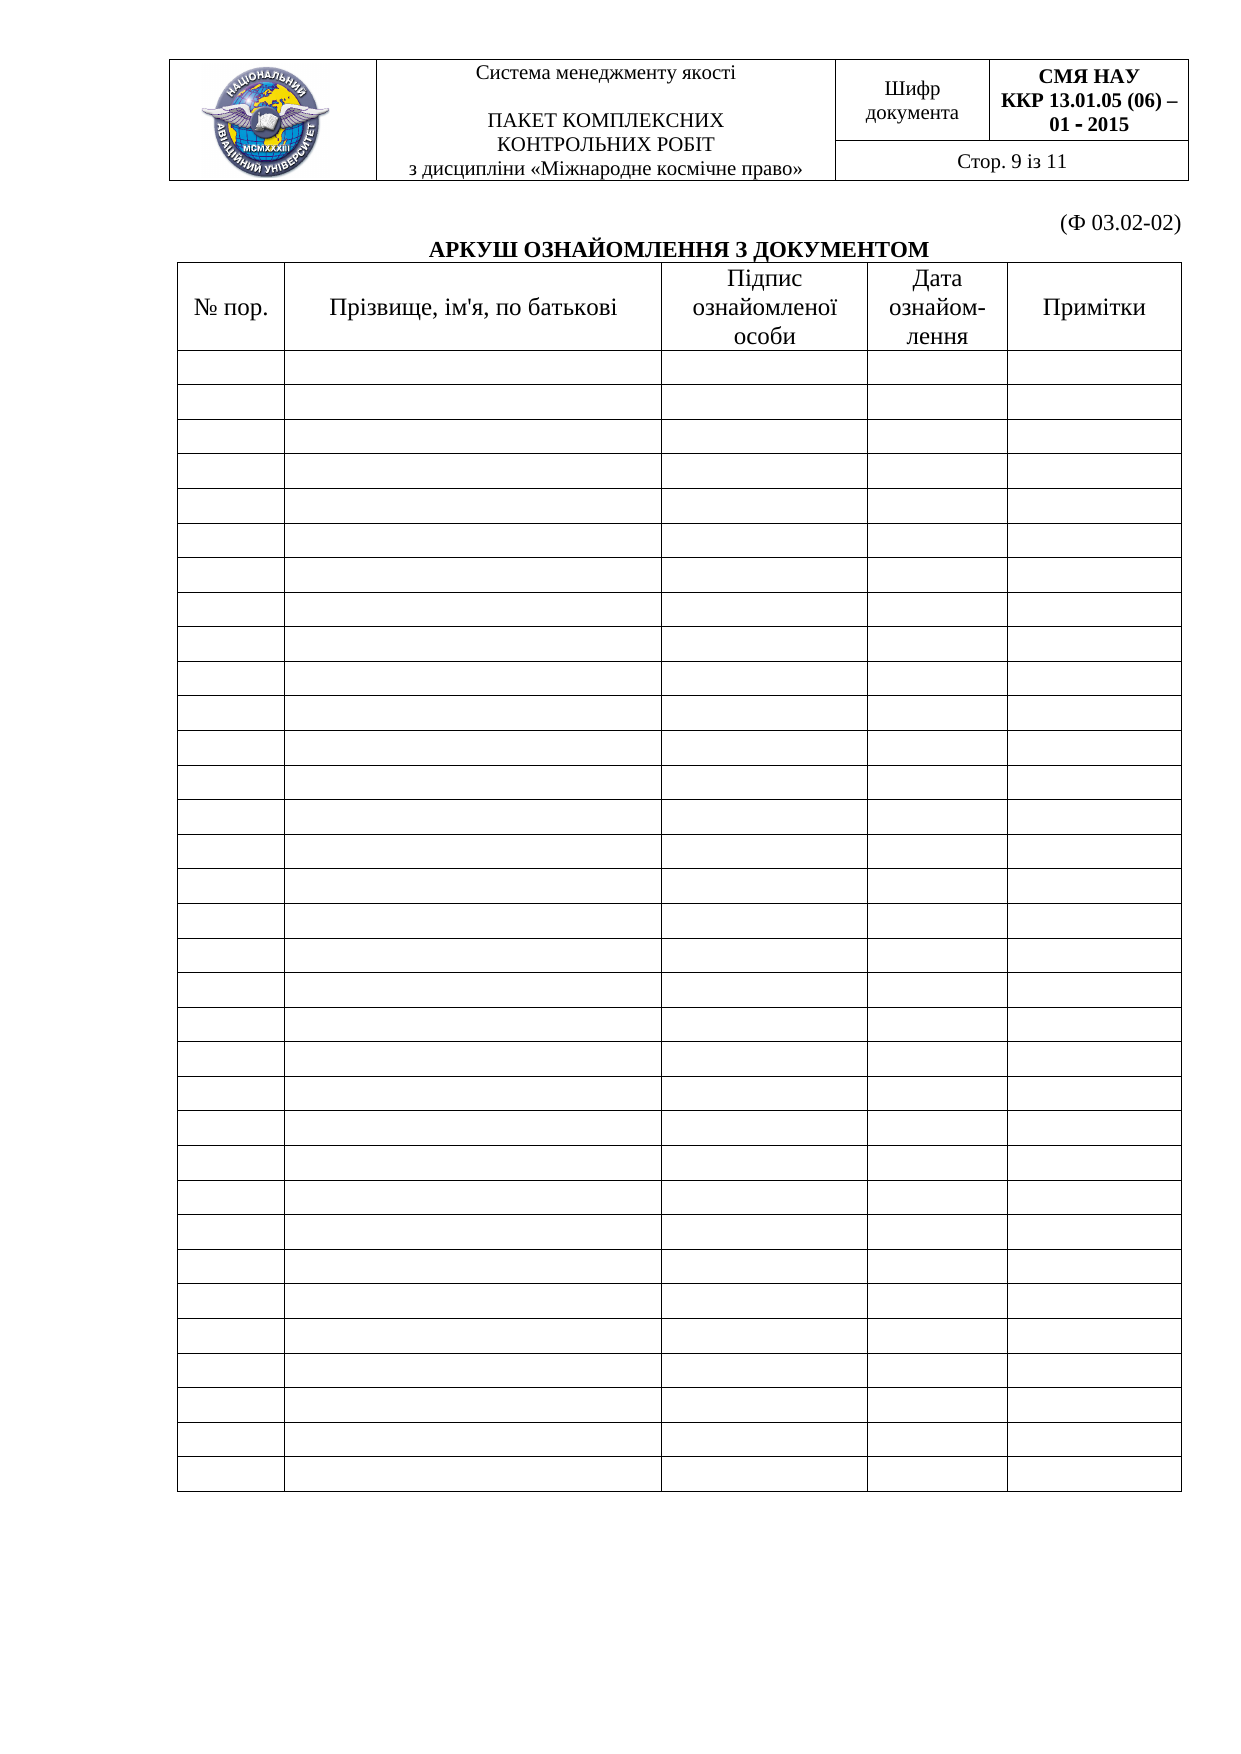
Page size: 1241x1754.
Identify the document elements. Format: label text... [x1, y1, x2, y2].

table_cell [178, 973, 284, 1007]
table_cell [662, 524, 867, 557]
table_cell [285, 904, 661, 937]
table_cell [285, 1423, 661, 1456]
table_cell [868, 524, 1007, 557]
table_cell [178, 800, 284, 834]
table_header Підпис ознайомленої особи [662, 263, 867, 349]
table_cell [868, 1181, 1007, 1214]
table_cell [285, 1146, 661, 1179]
table_cell [868, 1284, 1007, 1318]
table_cell [662, 1284, 867, 1318]
table_cell [662, 1111, 867, 1145]
table_cell [662, 800, 867, 834]
table_cell [285, 1354, 661, 1387]
table_cell [1008, 593, 1181, 626]
table_cell [178, 1354, 284, 1387]
table_cell [868, 1319, 1007, 1352]
table_cell [868, 627, 1007, 661]
table_cell [178, 351, 284, 384]
table_cell [178, 1423, 284, 1456]
table_cell [178, 766, 284, 799]
table_cell [285, 973, 661, 1007]
table_cell [285, 627, 661, 661]
table_cell [285, 1284, 661, 1318]
table_cell [662, 1423, 867, 1456]
table_cell [868, 1042, 1007, 1076]
table_cell [285, 420, 661, 453]
table_cell [868, 696, 1007, 730]
table_cell [868, 766, 1007, 799]
table_cell [868, 835, 1007, 868]
table_cell [1008, 1181, 1181, 1214]
table_cell [178, 835, 284, 868]
table_cell [1008, 1077, 1181, 1110]
table_cell [178, 1077, 284, 1110]
table_cell [1008, 1146, 1181, 1179]
table_cell [868, 1077, 1007, 1110]
table_cell [285, 1457, 661, 1491]
table_cell [1008, 1354, 1181, 1387]
table_cell [178, 593, 284, 626]
table_cell [868, 1146, 1007, 1179]
table_cell [285, 731, 661, 764]
table_cell [285, 385, 661, 419]
table_cell [868, 1215, 1007, 1249]
table_cell [285, 1215, 661, 1249]
table_cell [868, 973, 1007, 1007]
table_cell [662, 1319, 867, 1352]
table_cell [662, 1354, 867, 1387]
table_cell [868, 869, 1007, 903]
table_cell [1008, 627, 1181, 661]
table_cell [1008, 731, 1181, 764]
table_cell [1008, 1250, 1181, 1283]
table_cell [868, 939, 1007, 972]
text АРКУШ ОЗНАЙОМЛЕННЯ З документОМ [177, 236, 1181, 262]
table_cell [285, 351, 661, 384]
table_cell [178, 1111, 284, 1145]
table_cell [178, 524, 284, 557]
table_cell [868, 558, 1007, 592]
table_cell [178, 1008, 284, 1041]
table_cell [868, 800, 1007, 834]
table_cell [662, 351, 867, 384]
table_cell [285, 835, 661, 868]
table_cell [868, 1388, 1007, 1422]
table_cell [178, 904, 284, 937]
table_cell [178, 1457, 284, 1491]
table_cell [868, 1008, 1007, 1041]
table_cell [662, 1250, 867, 1283]
table_cell [662, 1388, 867, 1422]
table_cell [285, 869, 661, 903]
table_cell [662, 627, 867, 661]
table_cell [285, 489, 661, 522]
table_cell [662, 1042, 867, 1076]
table_cell [868, 1111, 1007, 1145]
table_cell [662, 731, 867, 764]
table_cell [1008, 420, 1181, 453]
table_cell [1008, 385, 1181, 419]
table_cell [178, 1042, 284, 1076]
table_cell [1008, 489, 1181, 522]
table_cell [178, 1250, 284, 1283]
table_cell [178, 627, 284, 661]
table_cell [868, 489, 1007, 522]
table_cell [1008, 1388, 1181, 1422]
table_cell [285, 524, 661, 557]
table_cell [1008, 939, 1181, 972]
table_cell [868, 1250, 1007, 1283]
table_cell [868, 904, 1007, 937]
text (Ф 03.02-02) [988, 209, 1181, 236]
table_cell [1008, 1284, 1181, 1318]
table_cell [285, 800, 661, 834]
table_cell [285, 1181, 661, 1214]
table_cell [285, 766, 661, 799]
table_cell [285, 662, 661, 695]
table_cell [1008, 973, 1181, 1007]
table_cell [1008, 1042, 1181, 1076]
table_cell [178, 489, 284, 522]
picture [201, 63, 330, 178]
table_cell [662, 489, 867, 522]
table_cell [285, 1111, 661, 1145]
table_cell [662, 1457, 867, 1491]
table_cell [1008, 1008, 1181, 1041]
table_cell [1008, 1457, 1181, 1491]
table_cell [178, 1319, 284, 1352]
table_cell [662, 662, 867, 695]
table_cell [178, 939, 284, 972]
table_cell [662, 835, 867, 868]
table_cell [662, 939, 867, 972]
table_cell [662, 420, 867, 453]
table_cell [285, 558, 661, 592]
table_cell [178, 1284, 284, 1318]
table_cell [178, 1388, 284, 1422]
table_cell [285, 454, 661, 488]
table_header Дата ознайом-лення [868, 263, 1007, 349]
table_cell [868, 1354, 1007, 1387]
table_cell [868, 731, 1007, 764]
table_cell [1008, 766, 1181, 799]
table_cell [1008, 800, 1181, 834]
table_cell [285, 1388, 661, 1422]
table_cell [1008, 1423, 1181, 1456]
table_cell [285, 593, 661, 626]
table_cell [1008, 1111, 1181, 1145]
table_cell [662, 973, 867, 1007]
table_cell [868, 351, 1007, 384]
table_cell [662, 766, 867, 799]
table_cell [1008, 454, 1181, 488]
table_cell [178, 420, 284, 453]
table_cell [285, 1250, 661, 1283]
table_cell [178, 1215, 284, 1249]
table_cell [1008, 696, 1181, 730]
table_cell [178, 385, 284, 419]
table_cell [285, 1008, 661, 1041]
table_cell [868, 420, 1007, 453]
table_cell [1008, 351, 1181, 384]
table_cell [285, 939, 661, 972]
table_cell [178, 662, 284, 695]
table_cell [662, 869, 867, 903]
table_cell [285, 1077, 661, 1110]
table_cell [178, 558, 284, 592]
table_cell [285, 1319, 661, 1352]
table_header Примітки [1008, 263, 1181, 349]
table_cell [662, 1146, 867, 1179]
table_cell [1008, 558, 1181, 592]
table_cell [1008, 524, 1181, 557]
table_cell [662, 904, 867, 937]
table_cell [868, 454, 1007, 488]
table_cell [662, 558, 867, 592]
table_cell [868, 1423, 1007, 1456]
table_cell [1008, 904, 1181, 937]
table_cell [868, 593, 1007, 626]
table_cell [1008, 835, 1181, 868]
table_cell [662, 385, 867, 419]
table_cell [1008, 1215, 1181, 1249]
table_cell [662, 1077, 867, 1110]
table_cell [662, 454, 867, 488]
table_cell [662, 1181, 867, 1214]
table_cell [178, 696, 284, 730]
table_cell [1008, 869, 1181, 903]
table_cell [285, 1042, 661, 1076]
table_cell [285, 696, 661, 730]
table_header Прізвище, ім'я, по батькові [285, 263, 661, 349]
table_cell [178, 731, 284, 764]
table_cell [1008, 1319, 1181, 1352]
table_cell [662, 593, 867, 626]
table_cell [662, 1215, 867, 1249]
table_header № пор. [178, 263, 284, 349]
table_cell [868, 662, 1007, 695]
table_cell [662, 1008, 867, 1041]
table_cell [178, 869, 284, 903]
table_cell [178, 454, 284, 488]
table_cell [868, 385, 1007, 419]
table_cell [868, 1457, 1007, 1491]
table_cell [1008, 662, 1181, 695]
table_cell [662, 696, 867, 730]
table_cell [178, 1146, 284, 1179]
table_cell [178, 1181, 284, 1214]
